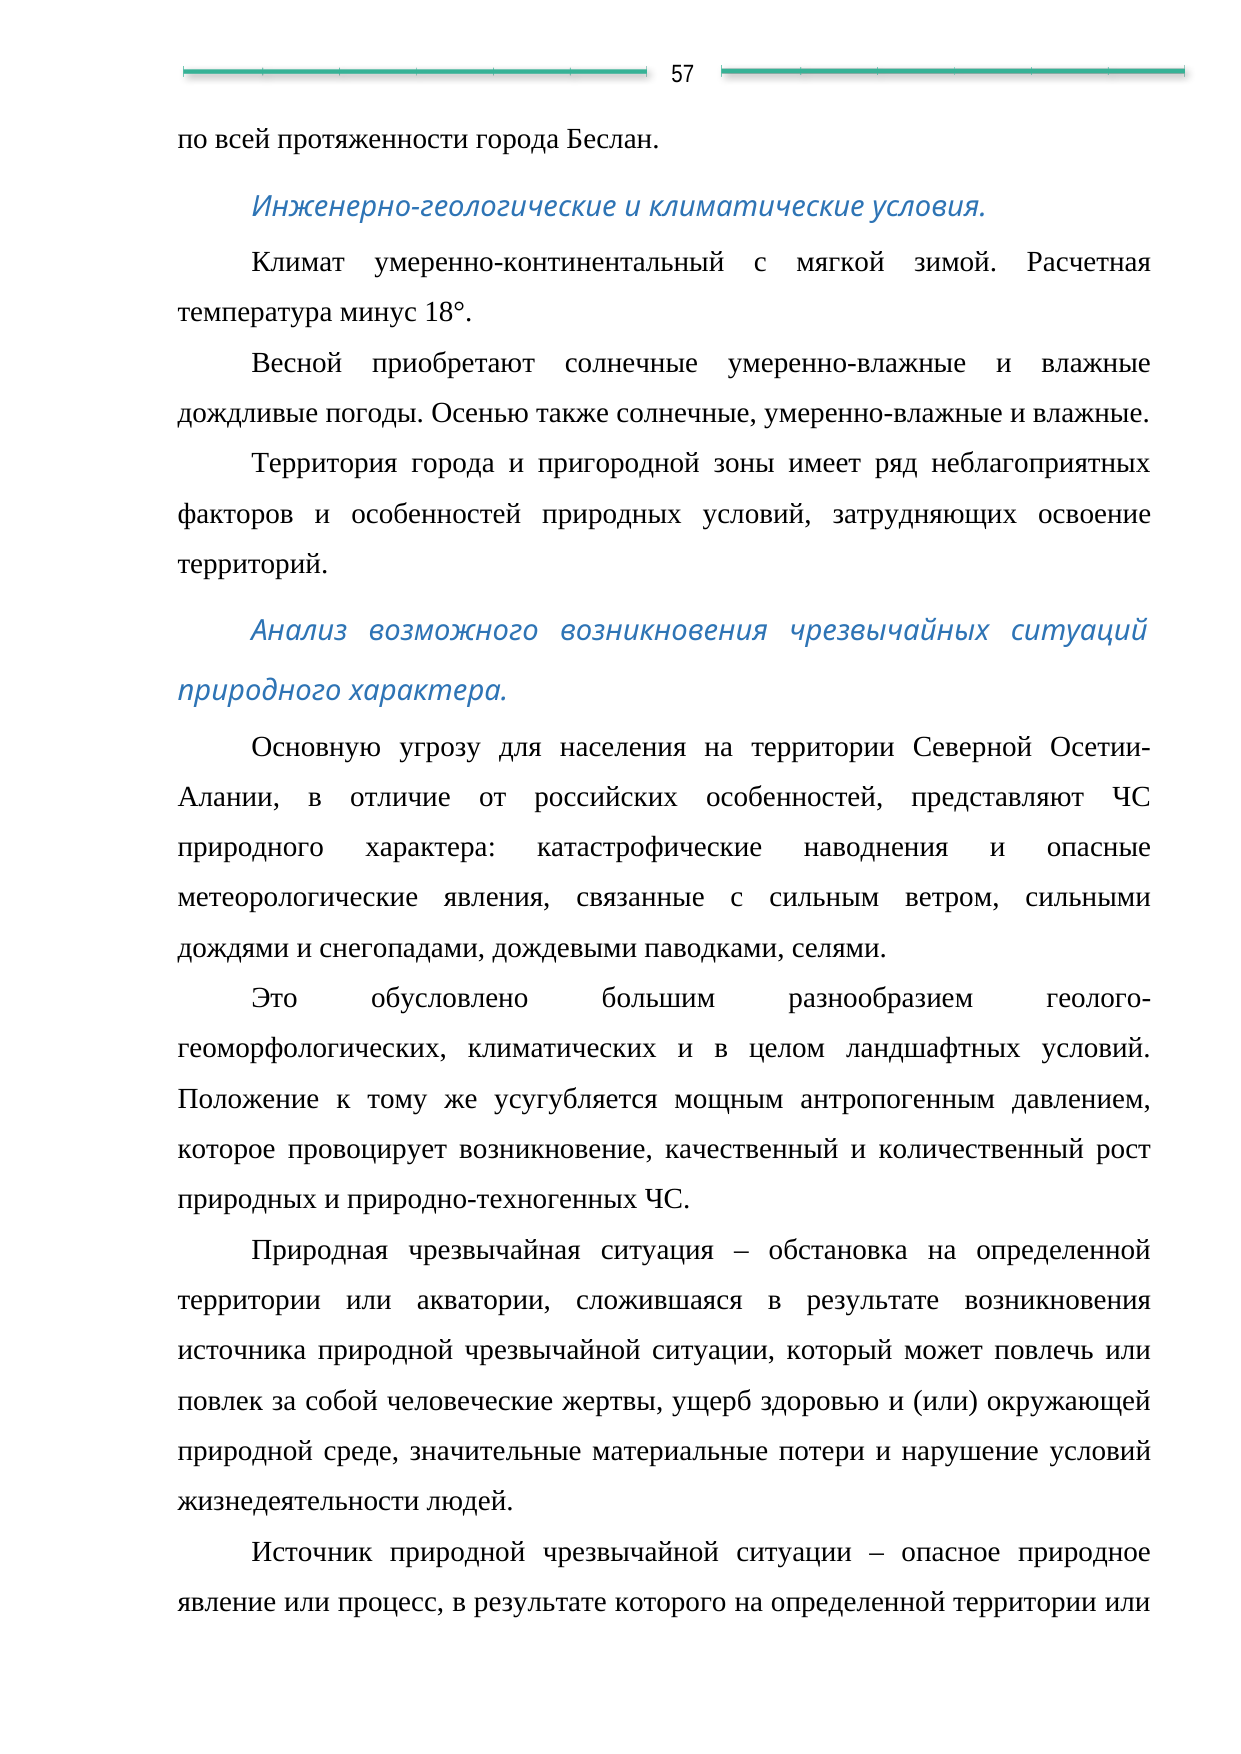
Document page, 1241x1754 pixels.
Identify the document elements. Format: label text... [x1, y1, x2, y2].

text Основную угрозу для населения на территории Северной Осетии-Алании, в отличие от российских особенностей, представляют ЧС природного характера: катастрофические наводнения и опасные метеорологические явления, связанные с сильным ветром, сильными дождями и снегопадами, дождевыми паводками, селями. [177, 729, 1152, 963]
text Территория города и пригородной зоны имеет ряд неблагоприятных факторов и особенностей природных условий, затрудняющих освоение территорий. [177, 446, 1152, 580]
text Климат умеренно-континентальный с мягкой зимой. Расчетная температура минус 18°. [177, 244, 1152, 328]
subtitle Анализ возможного возникновения чрезвычайных ситуаций природного характера. [177, 610, 1152, 709]
text Это обусловлено большим разнообразием геолого-геоморфологических, климатических и в целом ландшафтных условий. Положение к тому же усугубляется мощным антропогенным давлением, которое провоцирует возникновение, качественный и количественный рост природных и природно-техногенных ЧС. [177, 980, 1152, 1215]
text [177, 121, 1152, 155]
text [177, 1534, 1152, 1617]
text Природная чрезвычайная ситуация – обстановка на определенной территории или акватории, сложившаяся в результате возникновения источника природной чрезвычайной ситуации, который может повлечь или повлек за собой человеческие жертвы, ущерб здоровью и (или) окружающей природной среде, значительные материальные потери и нарушение условий жизнедеятельности людей. [177, 1232, 1152, 1517]
subtitle Инженерно-геологические и климатические условия. [177, 185, 1152, 224]
text Весной приобретают солнечные умеренно-влажные и влажные дождливые погоды. Осенью также солнечные, умеренно-влажные и влажные. [177, 345, 1152, 429]
picture [721, 65, 1185, 77]
picture [183, 66, 647, 77]
